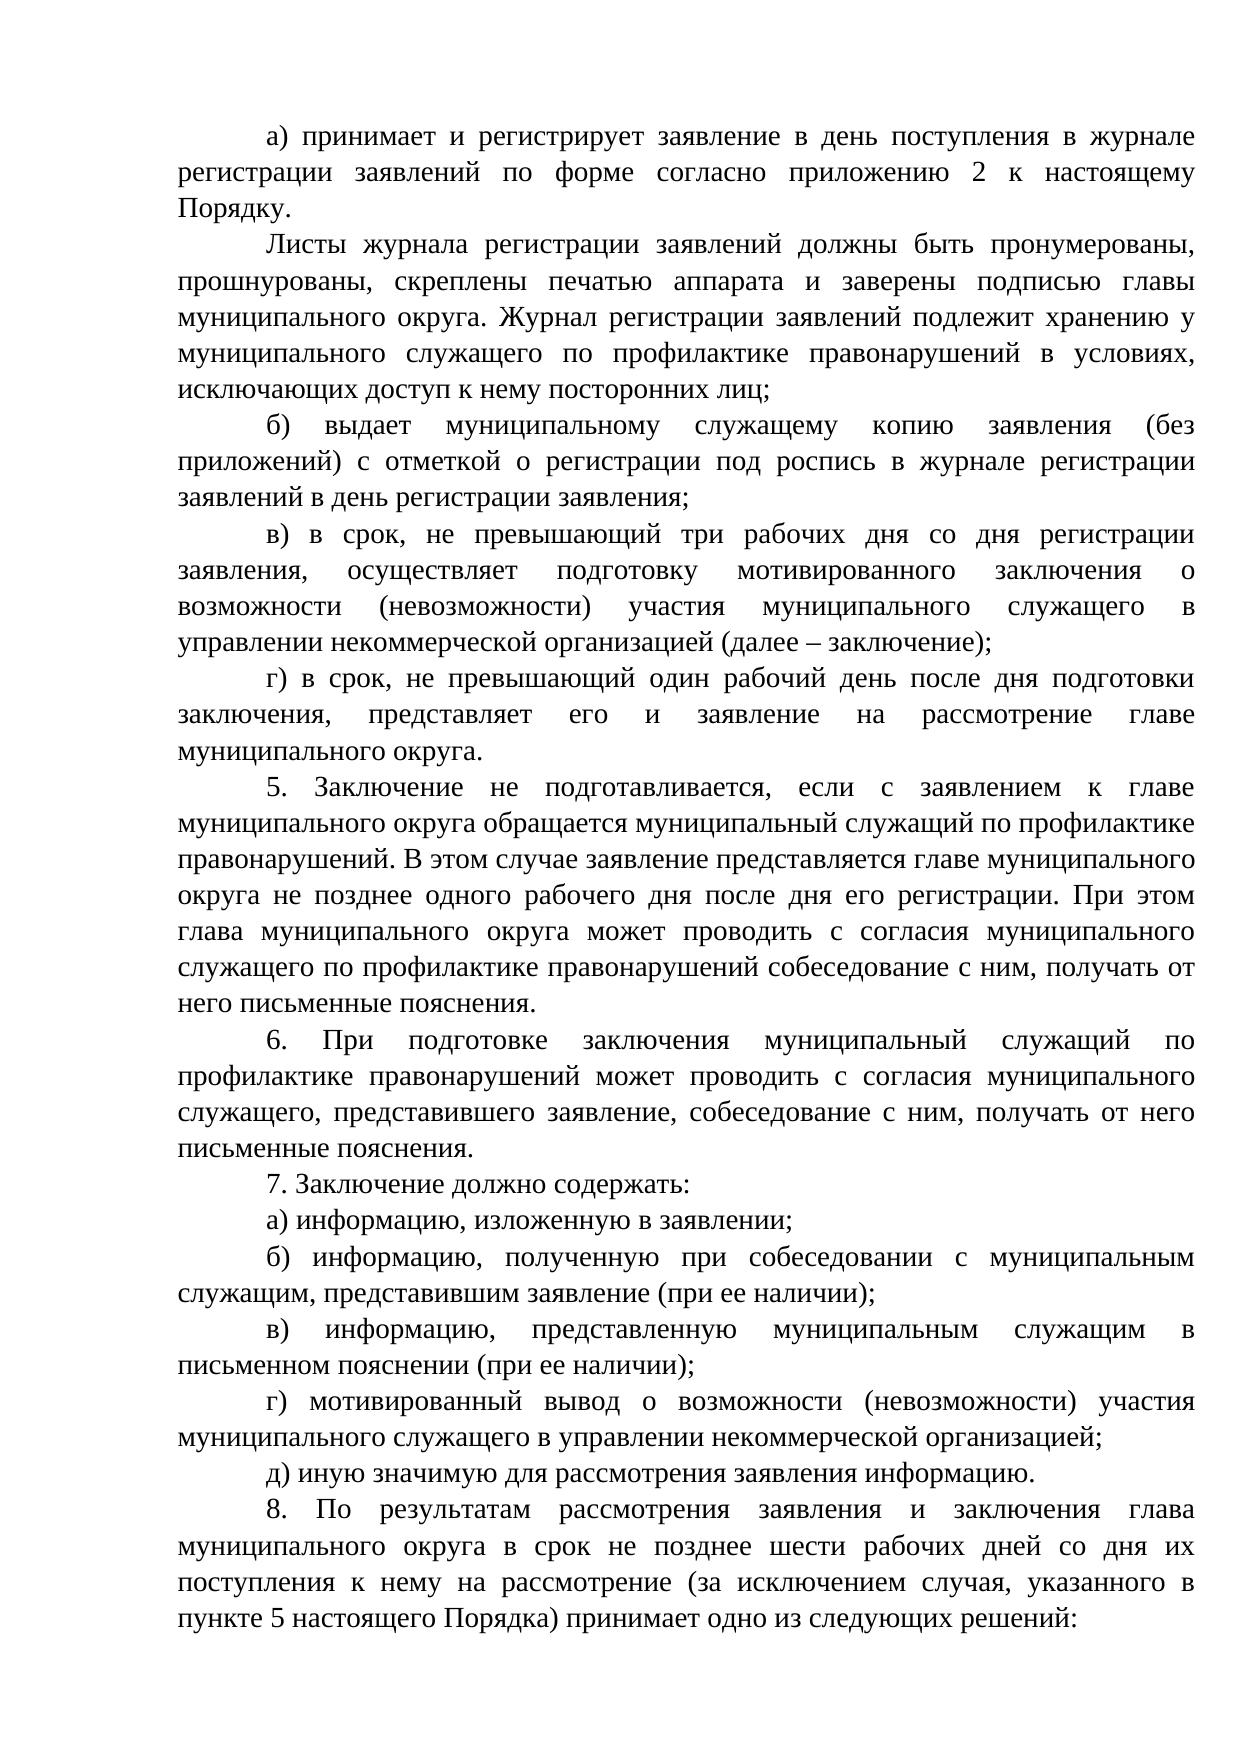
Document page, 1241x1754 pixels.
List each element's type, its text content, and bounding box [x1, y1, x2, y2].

text б) информацию, полученную при собеседовании с муниципальным служащим, представившим заявление (при ее наличии); [177, 1239, 1196, 1308]
text 8. По результатам рассмотрения заявления и заключения глава муниципального округа в срок не позднее шести рабочих дней со дня их поступления к нему на рассмотрение (за исключением случая, указанного в пункте 5 настоящего Порядка) принимает одно из следующих решений: [177, 1492, 1196, 1634]
text г) в срок, не превышающий один рабочий день после дня подготовки заключения, представляет его и заявление на рассмотрение главе муниципального округа. [177, 660, 1196, 766]
text в) в срок, не превышающий три рабочих дня со дня регистрации заявления, осуществляет подготовку мотивированного заключения о возможности (невозможности) участия муниципального служащего в управлении некоммерческой организацией (далее – заключение); [177, 516, 1196, 658]
text а) информацию, изложенную в заявлении; [177, 1202, 1196, 1236]
text 5. Заключение не подготавливается, если с заявлением к главе муниципального округа обращается муниципальный служащий по профилактике правонарушений. В этом случае заявление представляется главе муниципального округа не позднее одного рабочего дня после дня его регистрации. При этом глава муниципального округа может проводить с согласия муниципального служащего по профилактике правонарушений собеседование с ним, получать от него письменные пояснения. [177, 769, 1196, 1019]
text 6. При подготовке заключения муниципальный служащий по профилактике правонарушений может проводить с согласия муниципального служащего, представившего заявление, собеседование с ним, получать от него письменные пояснения. [177, 1022, 1196, 1164]
text д) иную значимую для рассмотрения заявления информацию. [177, 1456, 1196, 1489]
text б) выдает муниципальному служащему копию заявления (без приложений) с отметкой о регистрации под роспись в журнале регистрации заявлений в день регистрации заявления; [177, 407, 1196, 513]
text Листы журнала регистрации заявлений должны быть пронумерованы, прошнурованы, скреплены печатью аппарата и заверены подписью главы муниципального округа. Журнал регистрации заявлений подлежит хранению у муниципального служащего по профилактике правонарушений в условиях, исключающих доступ к нему посторонних лиц; [177, 227, 1196, 405]
text 7. Заключение должно содержать: [177, 1166, 1196, 1200]
text а) принимает и регистрирует заявление в день поступления в журнале регистрации заявлений по форме согласно приложению 2 к настоящему Порядку. [177, 118, 1196, 224]
text в) информацию, представленную муниципальным служащим в письменном пояснении (при ее наличии); [177, 1311, 1196, 1381]
text г) мотивированный вывод о возможности (невозможности) участия муниципального служащего в управлении некоммерческой организацией; [177, 1383, 1196, 1453]
